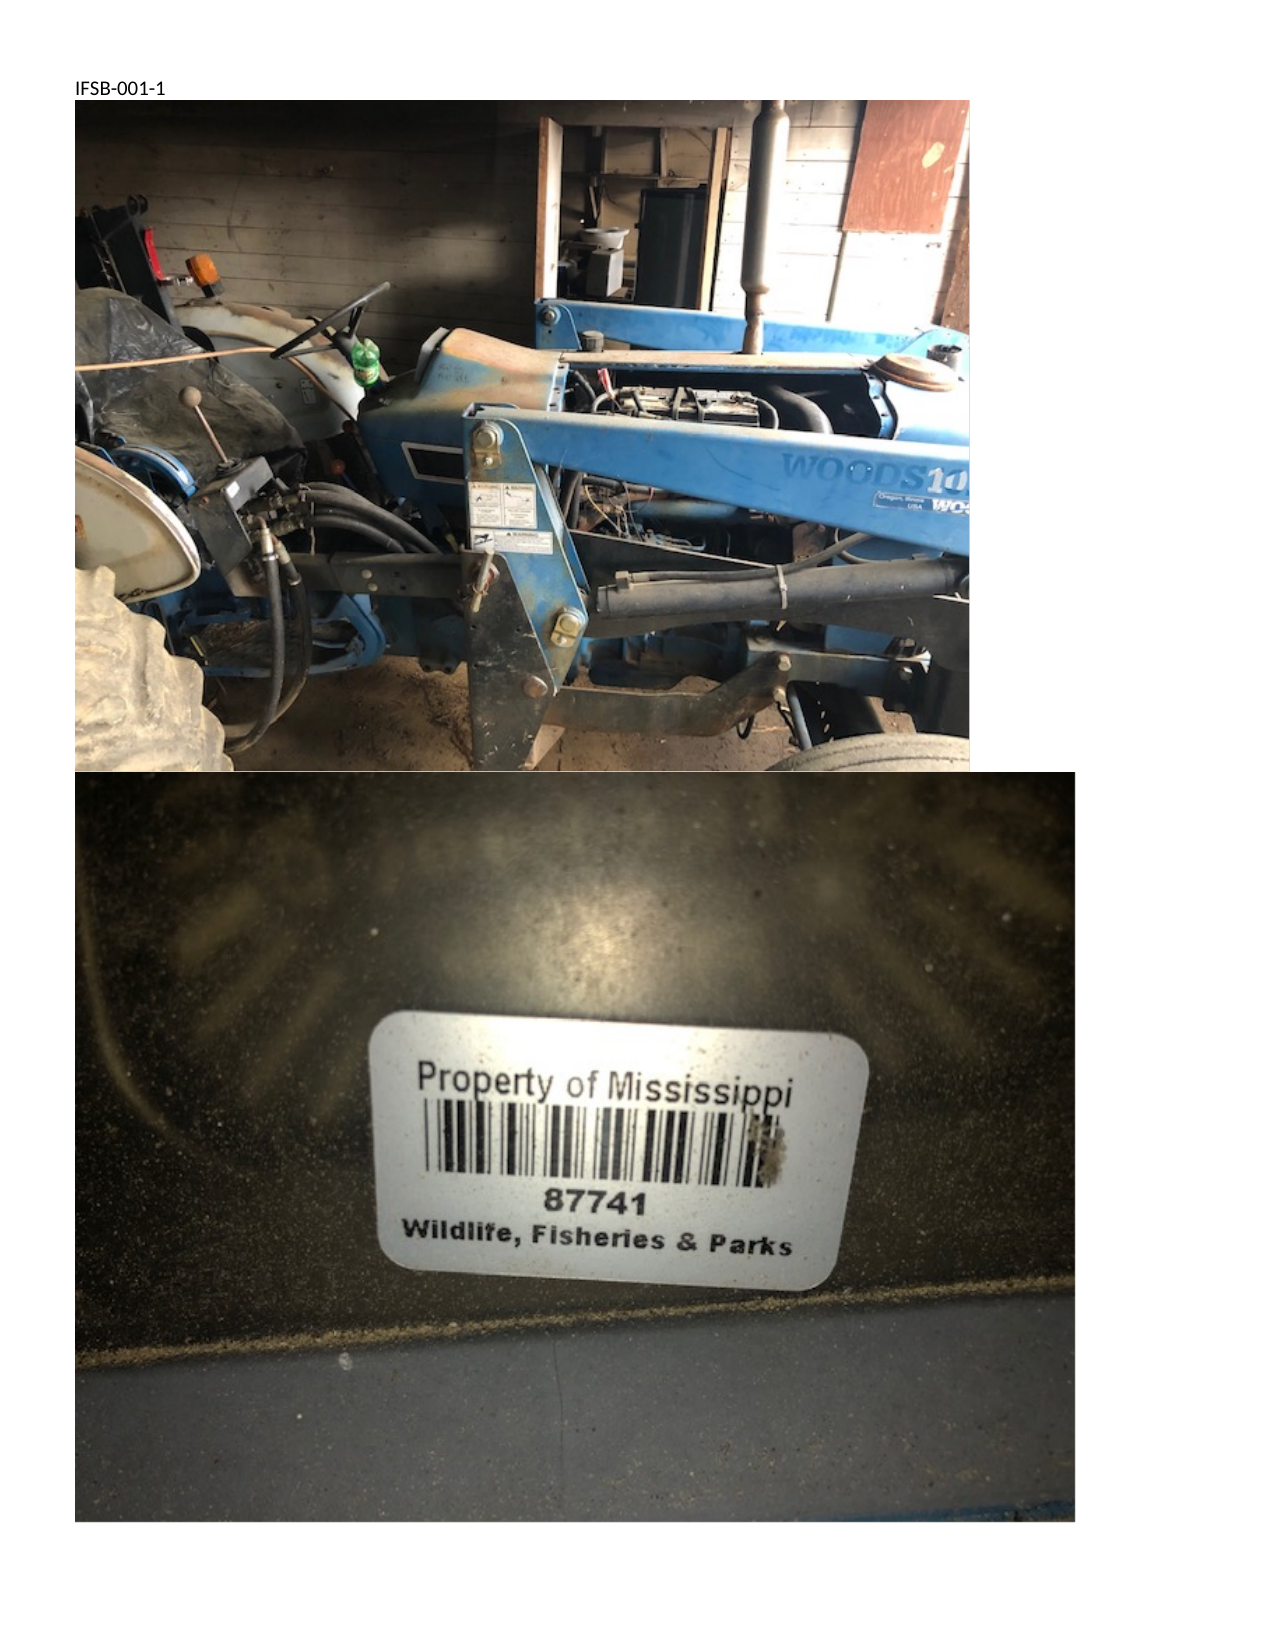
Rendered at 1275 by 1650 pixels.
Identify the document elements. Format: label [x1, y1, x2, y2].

picture [75, 100, 1077, 1524]
